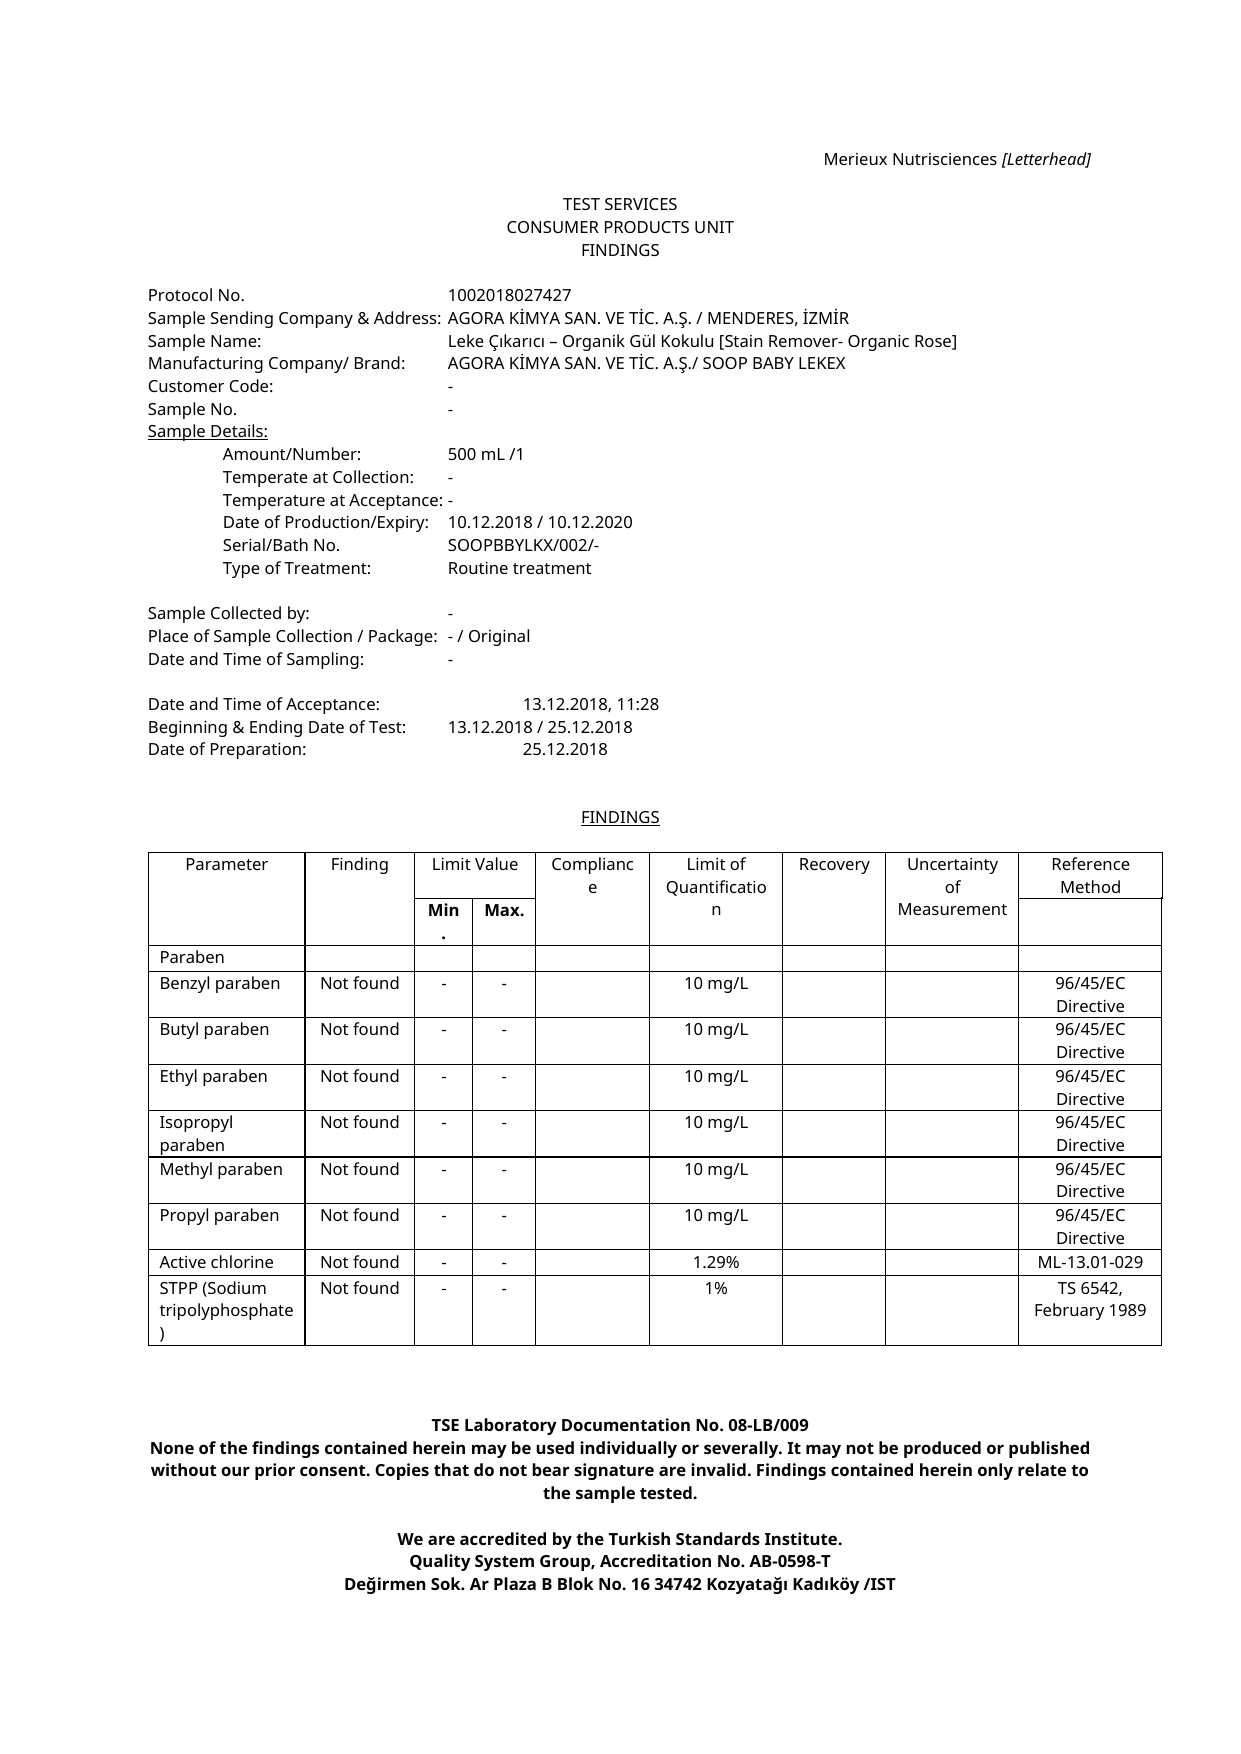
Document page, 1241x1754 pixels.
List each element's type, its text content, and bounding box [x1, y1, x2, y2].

text Sample Sending Company & Address: AGORA KİMYA SAN. VE TİC. A.Ş. / MENDERES, İZMİR [148, 307, 1093, 329]
text TEST SERVICES [148, 193, 1093, 216]
table_cell Ethyl paraben [149, 1065, 304, 1110]
table_cell [783, 1018, 885, 1063]
table_cell [306, 946, 414, 971]
table_cell Not found [306, 972, 414, 1017]
table_cell Not found [306, 1111, 414, 1156]
table_cell Min. [415, 899, 472, 944]
text Sample Details: [148, 420, 1093, 443]
table_cell Not found [306, 1204, 414, 1249]
table_cell 1% [650, 1276, 782, 1344]
table_cell Isopropyl paraben [149, 1111, 304, 1156]
table_cell [536, 1111, 649, 1156]
table_cell 10 mg/L [650, 1111, 782, 1156]
table_cell 96/45/EC Directive [1019, 972, 1161, 1017]
table_cell - [473, 1250, 535, 1275]
table_header Limit Value [415, 853, 535, 898]
table_cell Not found [306, 1158, 414, 1203]
table_cell Not found [306, 1250, 414, 1275]
table_cell [886, 1018, 1018, 1063]
text Beginning & Ending Date of Test: 13.12.2018 / 25.12.2018 [148, 715, 1093, 738]
table_cell - [415, 1276, 472, 1344]
text Merieux Nutrisciences [Letterhead] [148, 148, 1093, 170]
table_cell Paraben [149, 946, 304, 971]
table_header Limit of Quantification [650, 853, 782, 944]
text We are accredited by the Turkish Standards Institute. [148, 1527, 1093, 1550]
table_cell - [415, 1250, 472, 1275]
text Değirmen Sok. Ar Plaza B Blok No. 16 34742 Kozyatağı Kadıköy /IST [148, 1573, 1093, 1595]
text Place of Sample Collection / Package: - / Original [148, 624, 1093, 647]
table_cell [1019, 946, 1161, 971]
table_cell Methyl paraben [149, 1158, 304, 1203]
table_cell [783, 1111, 885, 1156]
table_cell [783, 1204, 885, 1249]
table_cell ML-13.01-029 [1019, 1250, 1161, 1275]
text Amount/Number: 500 mL /1 [148, 443, 1093, 466]
text Sample Collected by: - [148, 602, 1093, 624]
table_cell - [415, 1158, 472, 1203]
table_cell [415, 946, 472, 971]
table_cell [886, 946, 1018, 971]
table_cell [536, 1250, 649, 1275]
table_header Uncertainty of Measurement [886, 853, 1018, 944]
table_cell - [473, 1018, 535, 1063]
table_cell [536, 946, 649, 971]
table_header Parameter [149, 853, 304, 944]
table_cell 96/45/EC Directive [1019, 1158, 1161, 1203]
table_cell [783, 1250, 885, 1275]
text TSE Laboratory Documentation No. 08-LB/009 [148, 1414, 1093, 1436]
table_cell - [415, 972, 472, 1017]
table_cell [783, 946, 885, 971]
text Date of Preparation: 25.12.2018 [148, 738, 1093, 761]
table_cell [536, 1158, 649, 1203]
table_cell TS 6542, February 1989 [1019, 1276, 1161, 1344]
table_cell 10 mg/L [650, 1158, 782, 1203]
text Serial/Bath No. SOOPBBYLKX/002/- [148, 534, 1093, 556]
text Date and Time of Sampling: - [148, 647, 1093, 670]
table_cell - [473, 1276, 535, 1344]
table_header Finding [306, 853, 414, 944]
table_cell 96/45/EC Directive [1019, 1204, 1161, 1249]
table_cell [536, 1204, 649, 1249]
table_cell Max. [473, 899, 535, 944]
table_cell 96/45/EC Directive [1019, 1111, 1161, 1156]
table_cell Benzyl paraben [149, 972, 304, 1017]
table_cell [536, 1065, 649, 1110]
table_cell STPP (Sodium tripolyphosphate) [149, 1276, 304, 1344]
table_cell 10 mg/L [650, 1018, 782, 1063]
table_cell [886, 1276, 1018, 1344]
table_cell [1019, 899, 1161, 944]
table_cell - [473, 1204, 535, 1249]
text FINDINGS [148, 806, 1093, 829]
text Temperature at Acceptance: - [148, 488, 1093, 511]
text Date of Production/Expiry: 10.12.2018 / 10.12.2020 [148, 511, 1093, 534]
table_cell Not found [306, 1065, 414, 1110]
table_cell Not found [306, 1018, 414, 1063]
table_cell [783, 1158, 885, 1203]
table_cell [886, 1204, 1018, 1249]
text Sample No. - [148, 397, 1093, 420]
table_cell - [473, 1065, 535, 1110]
table_cell Propyl paraben [149, 1204, 304, 1249]
table_cell 96/45/EC Directive [1019, 1018, 1161, 1063]
table_cell [886, 972, 1018, 1017]
table_cell 10 mg/L [650, 1065, 782, 1110]
table_cell [783, 972, 885, 1017]
table_cell [783, 1065, 885, 1110]
table_header Compliance [536, 853, 649, 944]
table_cell 10 mg/L [650, 972, 782, 1017]
table_cell - [415, 1018, 472, 1063]
table_cell [886, 1158, 1018, 1203]
table_cell Not found [306, 1276, 414, 1344]
table_cell [536, 972, 649, 1017]
table_cell 10 mg/L [650, 1204, 782, 1249]
text FINDINGS [148, 238, 1093, 261]
text Quality System Group, Accreditation No. AB-0598-T [148, 1550, 1093, 1573]
table_cell - [473, 1111, 535, 1156]
text CONSUMER PRODUCTS UNIT [148, 216, 1093, 238]
table_cell 1.29% [650, 1250, 782, 1275]
table_cell [473, 946, 535, 971]
table_cell [536, 1276, 649, 1344]
text Manufacturing Company/ Brand: AGORA KİMYA SAN. VE TİC. A.Ş./ SOOP BABY LEKEX [148, 352, 1093, 375]
table_cell [886, 1065, 1018, 1110]
table_header Recovery [783, 853, 885, 944]
text Protocol No. 1002018027427 [148, 284, 1093, 307]
table_cell [536, 1018, 649, 1063]
table_cell [886, 1250, 1018, 1275]
text Date and Time of Acceptance: 13.12.2018, 11:28 [148, 693, 1093, 715]
table_cell Butyl paraben [149, 1018, 304, 1063]
text Type of Treatment: Routine treatment [148, 556, 1093, 579]
table_cell - [415, 1204, 472, 1249]
table_cell - [415, 1065, 472, 1110]
text Temperate at Collection: - [148, 466, 1093, 488]
table_cell - [415, 1111, 472, 1156]
table_cell - [473, 972, 535, 1017]
table_cell [650, 946, 782, 971]
text Sample Name: Leke Çıkarıcı – Organik Gül Kokulu [Stain Remover- Organic Rose] [148, 329, 1093, 352]
table_cell Active chlorine [149, 1250, 304, 1275]
table_cell [886, 1111, 1018, 1156]
table_cell - [473, 1158, 535, 1203]
table_cell [783, 1276, 885, 1344]
table_header Reference Method [1019, 853, 1162, 898]
table_cell 96/45/EC Directive [1019, 1065, 1161, 1110]
text Customer Code: - [148, 375, 1093, 397]
text None of the findings contained herein may be used individually or severally. It may not be produced or published without our prior consent. Copies that do not bear signature are invalid. Findings contained herein only relate to the sample tested. [148, 1436, 1093, 1504]
